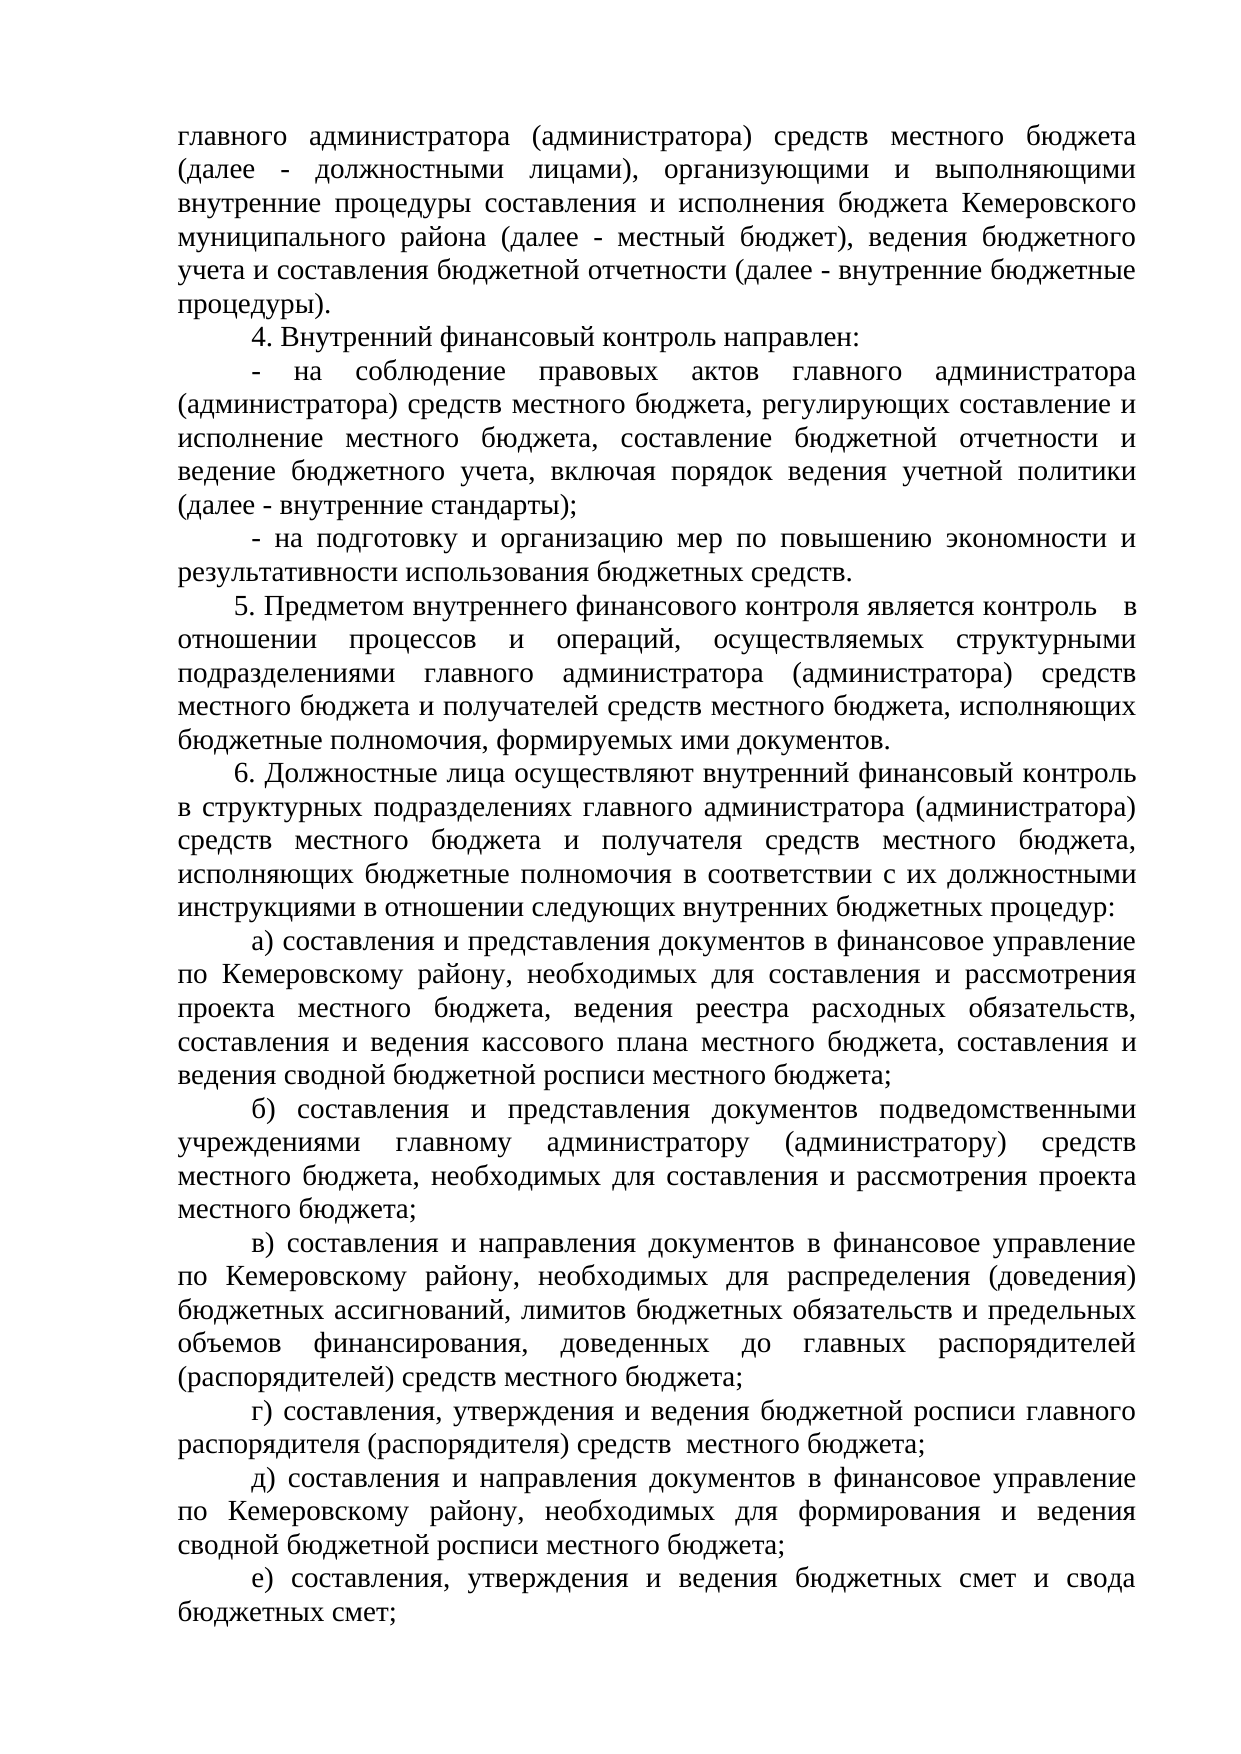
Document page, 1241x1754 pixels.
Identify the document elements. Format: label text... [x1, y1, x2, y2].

text - на подготовку и организацию мер по повышению экономности и результативности использования бюджетных средств. [177, 521, 1137, 588]
text - на соблюдение правовых актов главного администратора (администратора) средств местного бюджета, регулирующих составление и исполнение местного бюджета, составление бюджетной отчетности и ведение бюджетного учета, включая порядок ведения учетной политики (далее - внутренние стандарты); [177, 353, 1137, 521]
text 6. Должностные лица осуществляют внутренний финансовый контроль в структурных подразделениях главного администратора (администратора) средств местного бюджета и получателя средств местного бюджета, исполняющих бюджетные полномочия в соответствии с их должностными инструкциями в отношении следующих внутренних бюджетных процедур: [177, 755, 1137, 923]
text 5. Предметом внутреннего финансового контроля является контроль в отношении процессов и операций, осуществляемых структурными подразделениями главного администратора (администратора) средств местного бюджета и получателей средств местного бюджета, исполняющих бюджетные полномочия, формируемых ими документов. [177, 588, 1137, 755]
text в) составления и направления документов в финансовое управление по Кемеровскому району, необходимых для распределения (доведения) бюджетных ассигнований, лимитов бюджетных обязательств и предельных объемов финансирования, доведенных до главных распорядителей (распорядителей) средств местного бюджета; [177, 1225, 1137, 1393]
text д) составления и направления документов в финансовое управление по Кемеровскому району, необходимых для формирования и ведения сводной бюджетной росписи местного бюджета; [177, 1460, 1137, 1560]
text е) составления, утверждения и ведения бюджетных смет и свода бюджетных смет; [177, 1560, 1137, 1627]
text б) составления и представления документов подведомственными учреждениями главному администратору (администратору) средств местного бюджета, необходимых для составления и рассмотрения проекта местного бюджета; [177, 1091, 1137, 1225]
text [177, 118, 1137, 319]
text а) составления и представления документов в финансовое управление по Кемеровскому району, необходимых для составления и рассмотрения проекта местного бюджета, ведения реестра расходных обязательств, составления и ведения кассового плана местного бюджета, составления и ведения сводной бюджетной росписи местного бюджета; [177, 923, 1137, 1091]
text г) составления, утверждения и ведения бюджетной росписи главного распорядителя (распорядителя) средств местного бюджета; [177, 1393, 1137, 1460]
text 4. Внутренний финансовый контроль направлен: [177, 319, 1137, 353]
